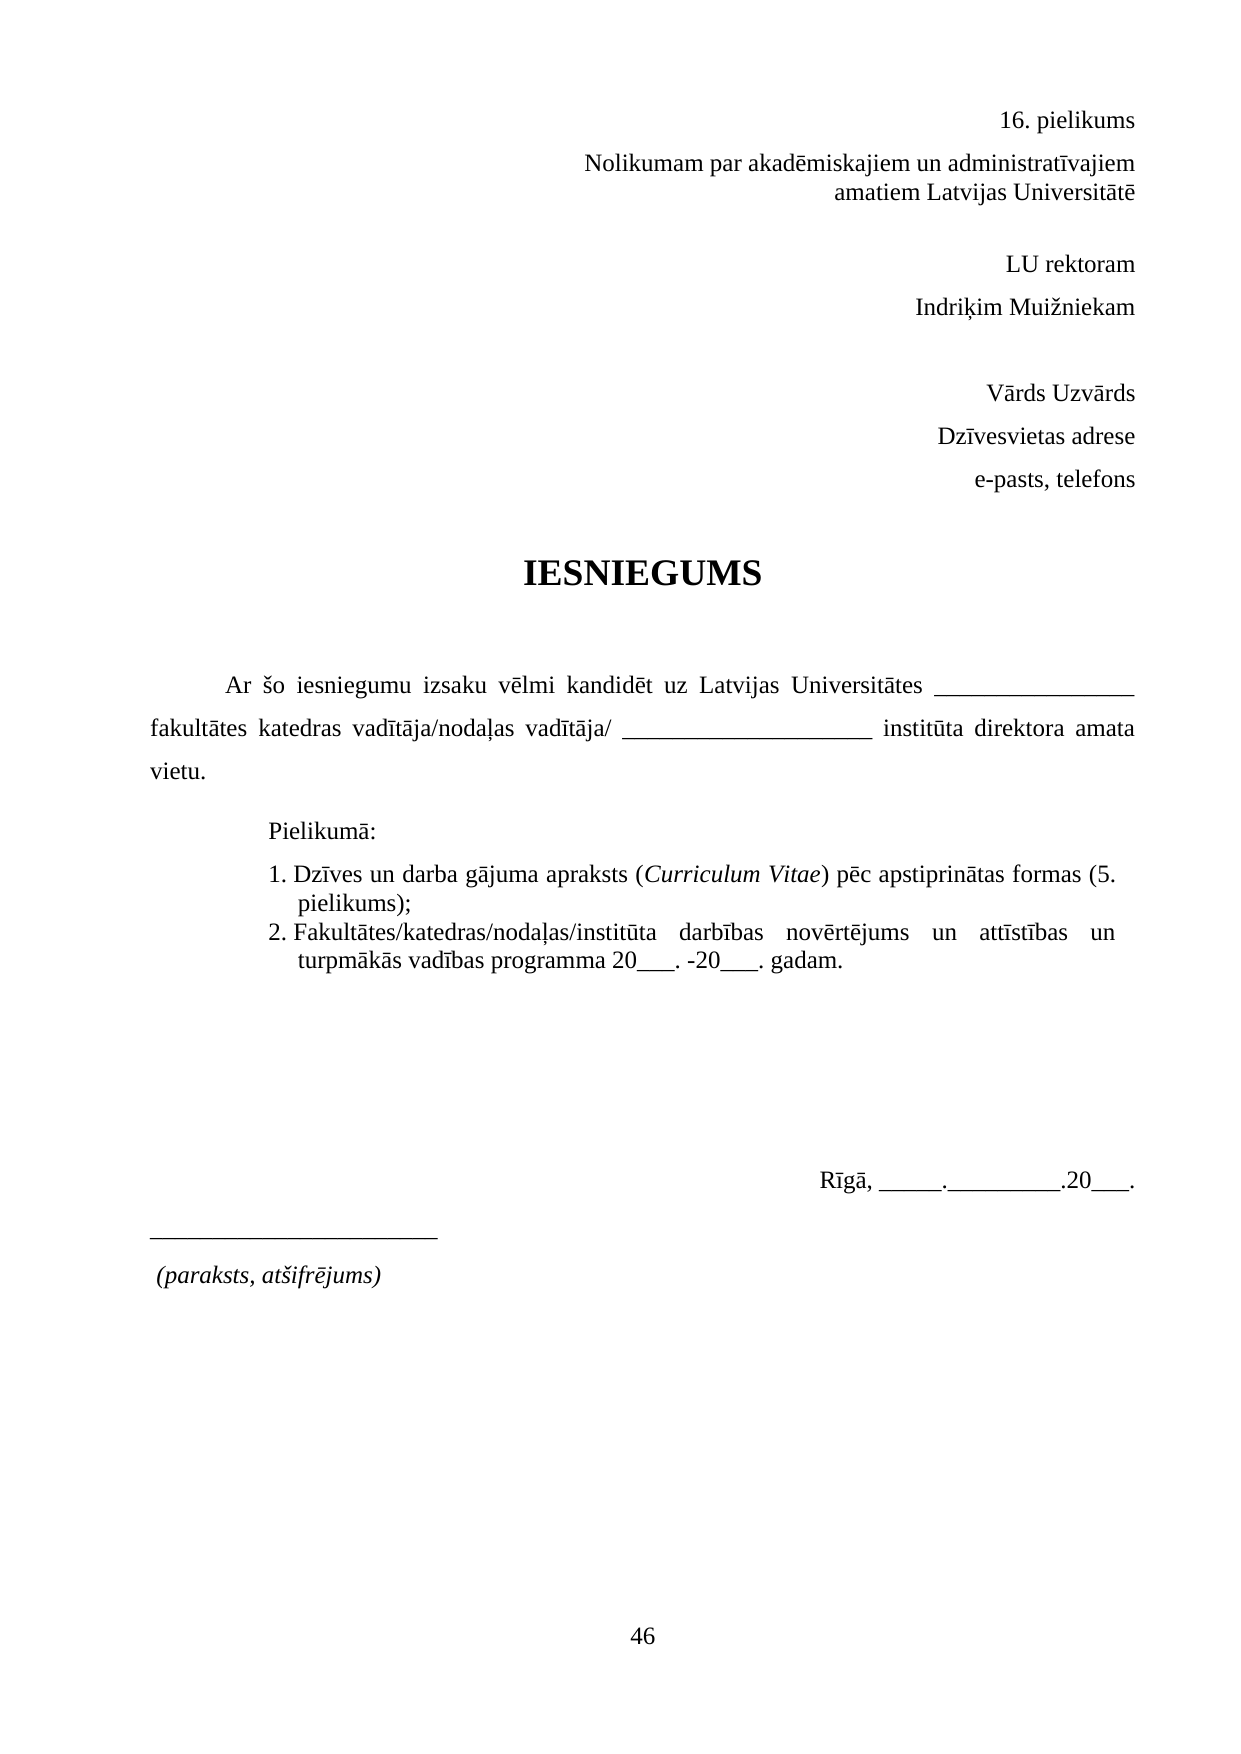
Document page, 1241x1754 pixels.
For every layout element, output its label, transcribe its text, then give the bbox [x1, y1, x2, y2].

text Rīgā, _____._________.20___. [150, 1165, 1135, 1194]
text LU rektoram [150, 249, 1135, 277]
text (paraksts, atšifrējums) [150, 1261, 1135, 1289]
list Fakultātes/katedras/nodaļas/institūta darbības novērtējums un attīstības un turpmākās vadības programma 20___. -20___. gadam. [268, 917, 1116, 974]
text Vārds Uzvārds [150, 378, 1135, 407]
text 16. pielikums [187, 105, 1135, 134]
text IESNIEGUMS [150, 551, 1135, 594]
text Nolikumam par akadēmiskajiem un administratīvajiem [225, 148, 1135, 177]
text _______________________ [150, 1213, 1135, 1242]
text Indriķim Muižniekam [150, 292, 1135, 321]
list Dzīves un darba gājuma apraksts (Curriculum Vitae) pēc apstiprinātas formas (5. pielikums); [268, 859, 1116, 917]
list Pielikumā: [268, 816, 1135, 845]
text Dzīvesvietas adrese [150, 421, 1135, 450]
text amatiem Latvijas Universitātē [150, 177, 1135, 206]
text Ar šo iesniegumu izsaku vēlmi kandidēt uz Latvijas Universitātes ________________ fakultātes katedras vadītāja/nodaļas vadītāja/ ____________________ institūta direktora amata vietu. [150, 670, 1135, 785]
text e-pasts, telefons [150, 464, 1135, 493]
